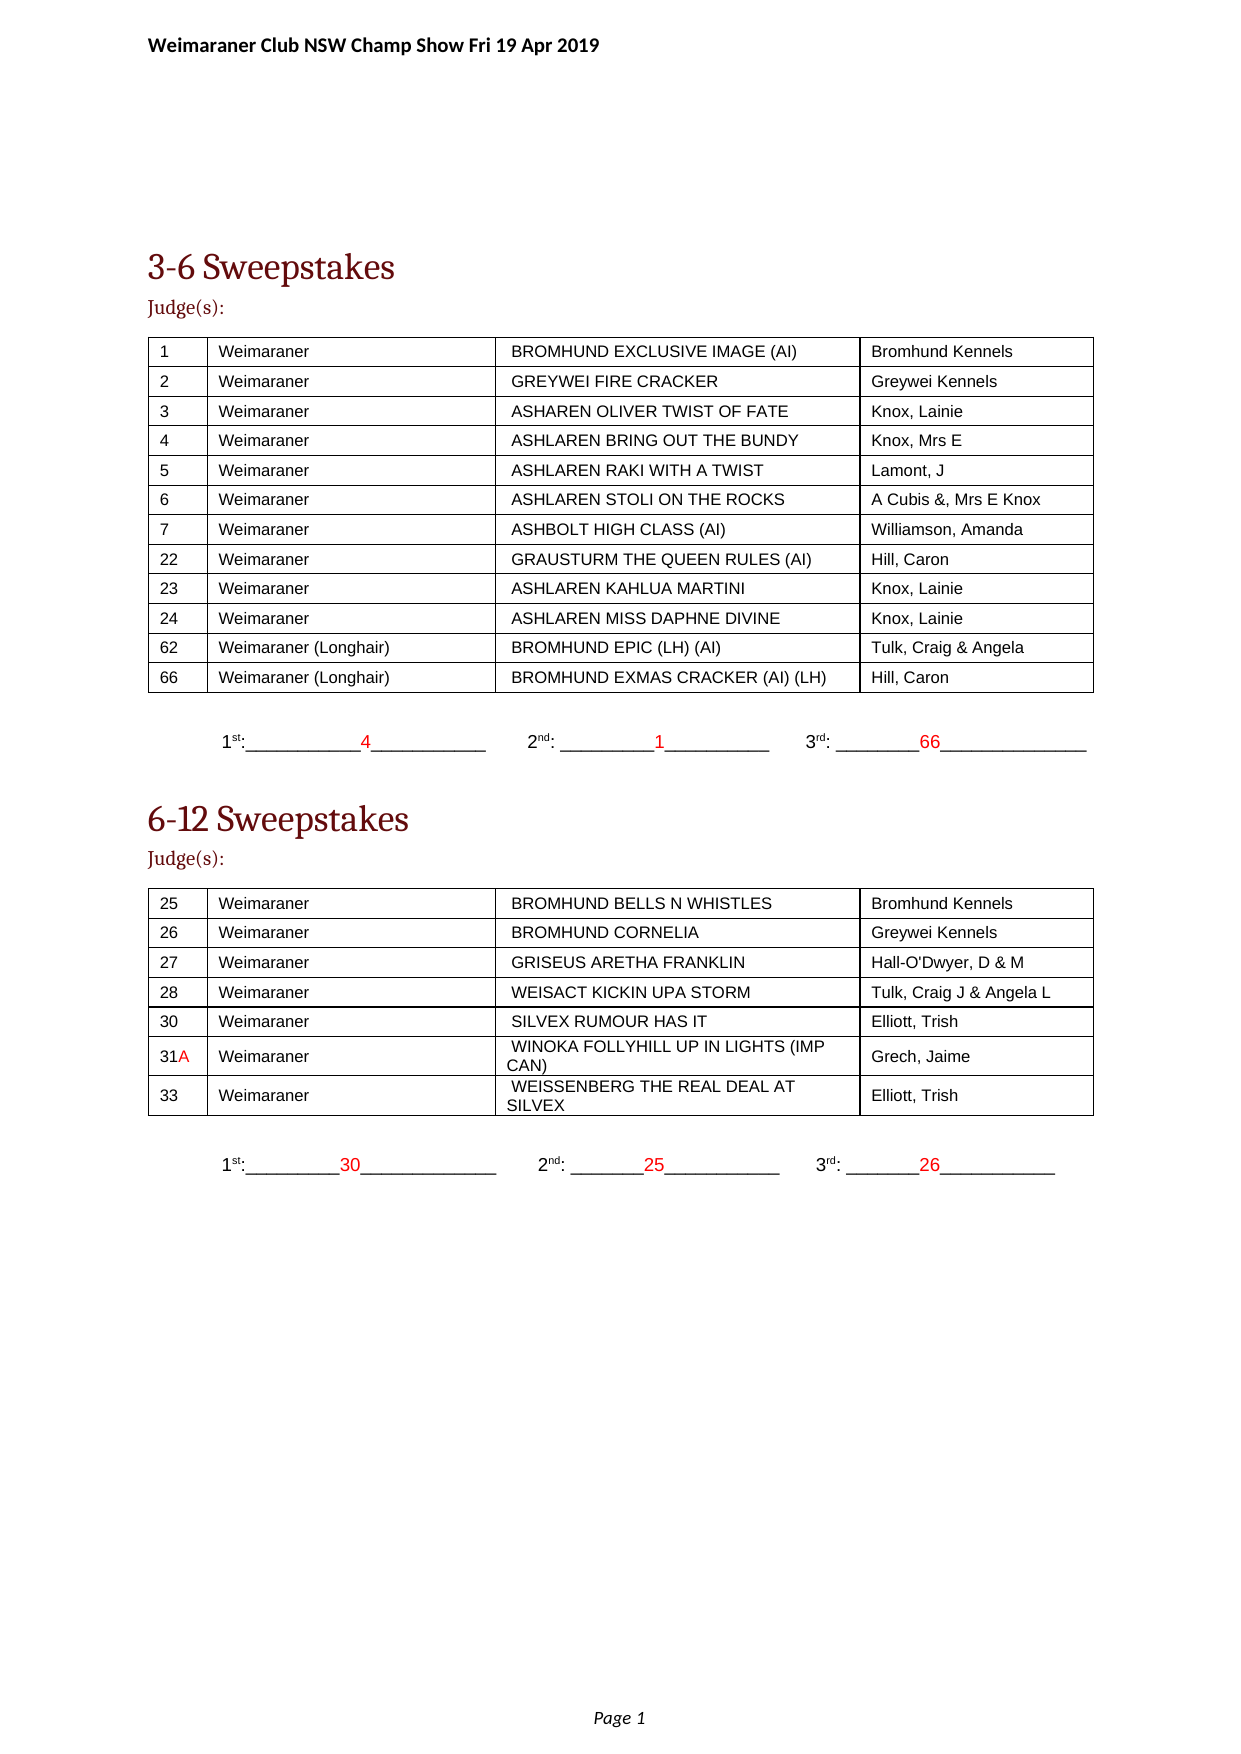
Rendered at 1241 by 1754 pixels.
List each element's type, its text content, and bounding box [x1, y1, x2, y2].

table_header 25 [149, 889, 207, 918]
table_cell Tulk, Craig J & Angela L [861, 978, 1093, 1006]
table_header Bromhund Kennels [861, 889, 1093, 918]
subtitle 3-6 Sweepstakes [148, 246, 1092, 289]
table_cell 5 [149, 456, 207, 484]
table_cell Weimaraner [208, 604, 495, 632]
table_cell 23 [149, 574, 207, 603]
table_cell Weimaraner [208, 486, 495, 514]
table_cell 27 [149, 948, 207, 977]
table_cell Weimaraner [208, 574, 495, 603]
table_cell Hill, Caron [861, 663, 1093, 692]
table_cell WINOKA FOLLYHILL UP IN LIGHTS (IMP CAN) [496, 1037, 859, 1075]
table_header Bromhund Kennels [861, 338, 1093, 366]
table_cell SILVEX RUMOUR HAS IT [496, 1008, 859, 1036]
table_cell Knox, Lainie [861, 604, 1093, 632]
table_cell Weimaraner [208, 1008, 495, 1036]
table_header Weimaraner [208, 889, 495, 918]
table_cell Hall-O'Dwyer, D & M [861, 948, 1093, 977]
table_cell Knox, Lainie [861, 397, 1093, 425]
table_cell ASHLAREN MISS DAPHNE DIVINE [496, 604, 859, 632]
table_cell Tulk, Craig & Angela [861, 634, 1093, 662]
table_cell GREYWEI FIRE CRACKER [496, 367, 859, 396]
table_cell 2 [149, 367, 207, 396]
table_cell 62 [149, 634, 207, 662]
table_cell Knox, Lainie [861, 574, 1093, 603]
table_cell WEISACT KICKIN UPA STORM [496, 978, 859, 1006]
table_cell Weimaraner [208, 397, 495, 425]
table_cell Weimaraner [208, 1076, 495, 1115]
table_cell ASHAREN OLIVER TWIST OF FATE [496, 397, 859, 425]
text 1st:___________4___________ 2nd: _________1__________ 3rd: ________66______________ [148, 731, 1092, 753]
table_cell 7 [149, 515, 207, 544]
table_cell Lamont, J [861, 456, 1093, 484]
table_header 1 [149, 338, 207, 366]
subtitle Judge(s): [148, 295, 1092, 319]
table_header BROMHUND EXCLUSIVE IMAGE (AI) [496, 338, 859, 366]
table_cell 6 [149, 486, 207, 514]
table_cell 66 [149, 663, 207, 692]
table_header Weimaraner [208, 338, 495, 366]
text 1st:_________30_____________ 2nd: _______25___________ 3rd: _______26___________ [148, 1154, 1092, 1176]
table_cell 30 [149, 1008, 207, 1036]
table_cell Greywei Kennels [861, 367, 1093, 396]
table_cell Weimaraner [208, 919, 495, 947]
table_cell Weimaraner [208, 948, 495, 977]
table_cell 3 [149, 397, 207, 425]
table_cell BROMHUND EXMAS CRACKER (AI) (LH) [496, 663, 859, 692]
table_cell Elliott, Trish [861, 1008, 1093, 1036]
table_cell ASHLAREN BRING OUT THE BUNDY [496, 426, 859, 455]
table_cell Weimaraner [208, 1037, 495, 1075]
table_cell ASHLAREN RAKI WITH A TWIST [496, 456, 859, 484]
table_cell Weimaraner [208, 426, 495, 455]
table_cell Weimaraner (Longhair) [208, 663, 495, 692]
table_cell 24 [149, 604, 207, 632]
table_cell ASHLAREN KAHLUA MARTINI [496, 574, 859, 603]
table_cell Grech, Jaime [861, 1037, 1093, 1075]
table_cell GRISEUS ARETHA FRANKLIN [496, 948, 859, 977]
table_cell Weimaraner [208, 456, 495, 484]
table_cell GRAUSTURM THE QUEEN RULES (AI) [496, 545, 859, 573]
table_cell 26 [149, 919, 207, 947]
table_cell ASHLAREN STOLI ON THE ROCKS [496, 486, 859, 514]
subtitle 6-12 Sweepstakes [148, 797, 1092, 840]
table_cell BROMHUND EPIC (LH) (AI) [496, 634, 859, 662]
table_cell Elliott, Trish [861, 1076, 1093, 1115]
subtitle Judge(s): [148, 847, 1092, 871]
table_cell 22 [149, 545, 207, 573]
table_cell Knox, Mrs E [861, 426, 1093, 455]
table_cell BROMHUND CORNELIA [496, 919, 859, 947]
table_cell Greywei Kennels [861, 919, 1093, 947]
table_cell 31A [149, 1037, 207, 1075]
table_cell WEISSENBERG THE REAL DEAL AT SILVEX [496, 1076, 859, 1115]
table_cell A Cubis &, Mrs E Knox [861, 486, 1093, 514]
table_cell Williamson, Amanda [861, 515, 1093, 544]
table_cell Weimaraner [208, 545, 495, 573]
table_cell Hill, Caron [861, 545, 1093, 573]
table_cell 33 [149, 1076, 207, 1115]
table_cell 28 [149, 978, 207, 1006]
table_header BROMHUND BELLS N WHISTLES [496, 889, 859, 918]
table_cell 4 [149, 426, 207, 455]
table_cell ASHBOLT HIGH CLASS (AI) [496, 515, 859, 544]
table_cell Weimaraner [208, 515, 495, 544]
table_cell Weimaraner (Longhair) [208, 634, 495, 662]
table_cell Weimaraner [208, 367, 495, 396]
table_cell Weimaraner [208, 978, 495, 1006]
